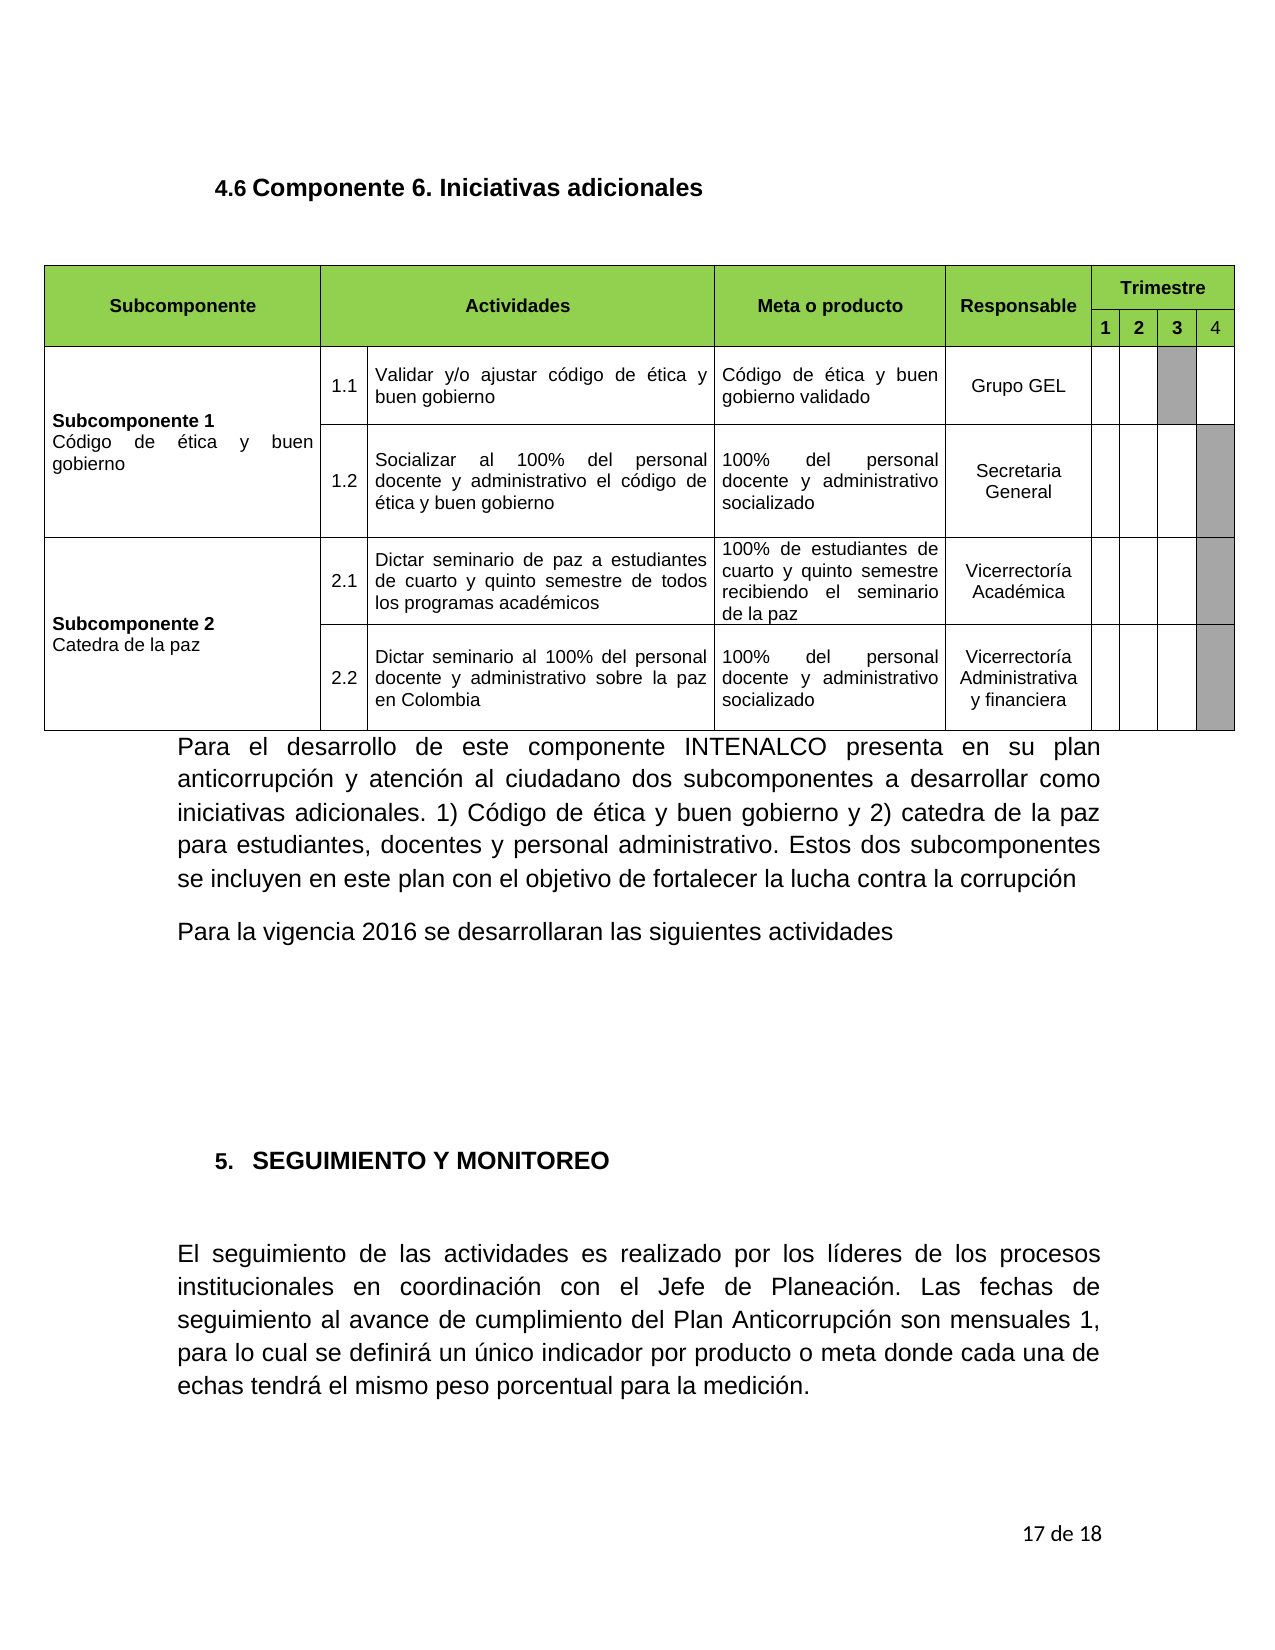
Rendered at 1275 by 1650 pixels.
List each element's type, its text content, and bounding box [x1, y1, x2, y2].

table_cell [1092, 425, 1119, 537]
table_header Responsable [946, 266, 1091, 346]
table_cell [1120, 347, 1157, 424]
subtitle SEGUIMIENTO Y MONITOREO [214, 1146, 1102, 1175]
table_cell 100% de estudiantes de cuarto y quinto semestre recibiendo el seminario de la paz [715, 538, 945, 624]
table_cell [1158, 425, 1196, 537]
table_cell Dictar seminario de paz a estudiantes de cuarto y quinto semestre de todos los programas académicos [368, 538, 714, 624]
table_cell Dictar seminario al 100% del personal docente y administrativo sobre la paz en Colombia [368, 625, 714, 730]
table_cell Subcomponente 1 Código de ética y buen gobierno [45, 347, 320, 537]
text Para el desarrollo de este componente INTENALCO presenta en su plan anticorrupción y atención al ciudadano dos subcomponentes a desarrollar como iniciativas adicionales. 1) Código de ética y buen gobierno y 2) catedra de la paz para estudiantes, docentes y personal administrativo. Estos dos subcomponentes se incluyen en este plan con el objetivo de fortalecer la lucha contra la corrupción [177, 731, 1102, 892]
table_cell Subcomponente 2 Catedra de la paz [45, 538, 320, 730]
table_cell [1197, 538, 1234, 624]
table_cell [1092, 625, 1119, 730]
table_cell [1158, 538, 1196, 624]
table_cell Vicerrectoría Académica [946, 538, 1091, 624]
table_cell 100% del personal docente y administrativo socializado [715, 625, 945, 730]
table_cell Validar y/o ajustar código de ética y buen gobierno [368, 347, 714, 424]
table_cell 1.2 [321, 425, 367, 537]
table_cell [1092, 538, 1119, 624]
table_header Trimestre [1092, 266, 1234, 309]
table_header Meta o producto [715, 266, 945, 346]
table_cell [1158, 625, 1196, 730]
table_cell Vicerrectoría Administrativa y financiera [946, 625, 1091, 730]
table_cell Grupo GEL [946, 347, 1091, 424]
table_cell Código de ética y buen gobierno validado [715, 347, 945, 424]
table_cell 2.2 [321, 625, 367, 730]
table_cell 4 [1197, 310, 1234, 346]
text El seguimiento de las actividades es realizado por los líderes de los procesos institucionales en coordinación con el Jefe de Planeación. Las fechas de seguimiento al avance de cumplimiento del Plan Anticorrupción son mensuales 1, para lo cual se definirá un único indicador por producto o meta donde cada una de echas tendrá el mismo peso porcentual para la medición. [177, 1238, 1102, 1399]
table_cell 2.1 [321, 538, 367, 624]
table_cell 1.1 [321, 347, 367, 424]
table_cell 2 [1120, 310, 1157, 346]
table_cell [1158, 347, 1196, 424]
table_cell Secretaria General [946, 425, 1091, 537]
table_cell [1197, 425, 1234, 537]
table_cell Socializar al 100% del personal docente y administrativo el código de ética y buen gobierno [368, 425, 714, 537]
subtitle Componente 6. Iniciativas adicionales [214, 173, 1102, 202]
table_cell [1120, 425, 1157, 537]
table_cell [1092, 347, 1119, 424]
table_cell 1 [1092, 310, 1119, 346]
table_header Actividades [321, 266, 714, 346]
text Para la vigencia 2016 se desarrollaran las siguientes actividades [177, 917, 1102, 946]
table_cell [1197, 625, 1234, 730]
table_cell 100% del personal docente y administrativo socializado [715, 425, 945, 537]
table_header Subcomponente [45, 266, 320, 346]
table_cell [1120, 625, 1157, 730]
table_cell [1120, 538, 1157, 624]
table_cell [1197, 347, 1234, 424]
table_cell 3 [1158, 310, 1196, 346]
